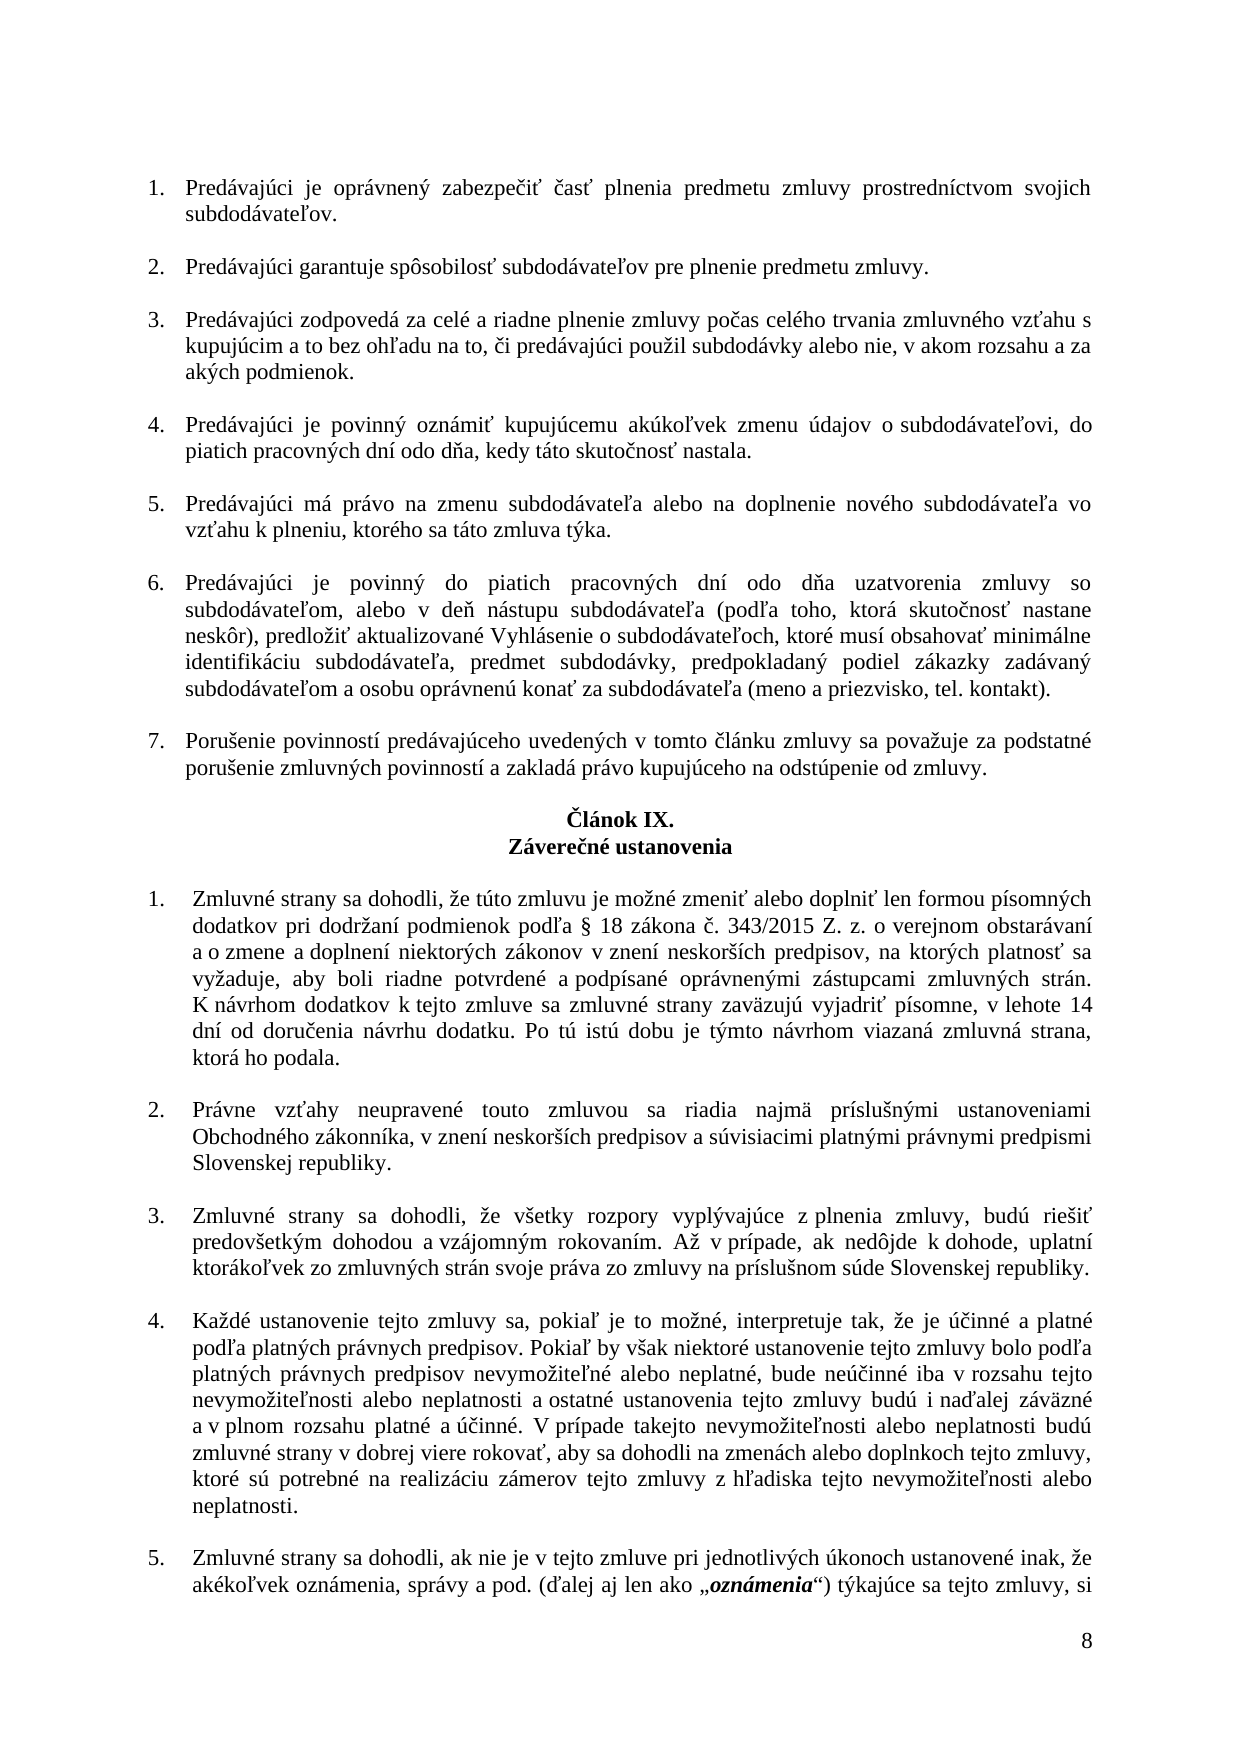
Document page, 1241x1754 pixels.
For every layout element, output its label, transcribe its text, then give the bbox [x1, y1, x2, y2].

list Predávajúci je oprávnený zabezpečiť časť plnenia predmetu zmluvy prostredníctvom svojich subdodávateľov. [148, 174, 1093, 227]
list Porušenie povinností predávajúceho uvedených v tomto článku zmluvy sa považuje za podstatné porušenie zmluvných povinností a zakladá právo kupujúceho na odstúpenie od zmluvy. [148, 727, 1093, 780]
list Predávajúci zodpovedá za celé a riadne plnenie zmluvy počas celého trvania zmluvného vzťahu s kupujúcim a to bez ohľadu na to, či predávajúci použil subdodávky alebo nie, v akom rozsahu a za akých podmienok. [148, 306, 1093, 385]
text Článok IX. [148, 806, 1093, 833]
list Predávajúci garantuje spôsobilosť subdodávateľov pre plnenie predmetu zmluvy. [148, 253, 1093, 279]
text Záverečné ustanovenia [148, 833, 1093, 859]
list Právne vzťahy neupravené touto zmluvou sa riadia najmä príslušnými ustanoveniami Obchodného zákonníka, v znení neskorších predpisov a súvisiacimi platnými právnymi predpismi Slovenskej republiky. [148, 1096, 1093, 1175]
list Predávajúci je povinný do piatich pracovných dní odo dňa uzatvorenia zmluvy so subdodávateľom, alebo v deň nástupu subdodávateľa (podľa toho, ktorá skutočnosť nastane neskôr), predložiť aktualizované Vyhlásenie o subdodávateľoch, ktoré musí obsahovať minimálne identifikáciu subdodávateľa, predmet subdodávky, predpokladaný podiel zákazky zadávaný subdodávateľom a osobu oprávnenú konať za subdodávateľa (meno a priezvisko, tel. kontakt). [147, 569, 1093, 701]
list Zmluvné strany sa dohodli, že všetky rozpory vyplývajúce z plnenia zmluvy, budú riešiť predovšetkým dohodou a vzájomným rokovaním. Až v prípade, ak nedôjde k dohode, uplatní ktorákoľvek zo zmluvných strán svoje práva zo zmluvy na príslušnom súde Slovenskej republiky. [148, 1202, 1093, 1281]
list Každé ustanovenie tejto zmluvy sa, pokiaľ je to možné, interpretuje tak, že je účinné a platné podľa platných právnych predpisov. Pokiaľ by však niektoré ustanovenie tejto zmluvy bolo podľa platných právnych predpisov nevymožiteľné alebo neplatné, bude neúčinné iba v rozsahu tejto nevymožiteľnosti alebo neplatnosti a ostatné ustanovenia tejto zmluvy budú i naďalej záväzné a v plnom rozsahu platné a účinné. V prípade takejto nevymožiteľnosti alebo neplatnosti budú zmluvné strany v dobrej viere rokovať, aby sa dohodli na zmenách alebo doplnkoch tejto zmluvy, ktoré sú potrebné na realizáciu zámerov tejto zmluvy z hľadiska tejto nevymožiteľnosti alebo neplatnosti. [148, 1307, 1093, 1518]
list Predávajúci je povinný oznámiť kupujúcemu akúkoľvek zmenu údajov o subdodávateľovi, do piatich pracovných dní odo dňa, kedy táto skutočnosť nastala. [148, 411, 1093, 464]
list Zmluvné strany sa dohodli, že túto zmluvu je možné zmeniť alebo doplniť len formou písomných dodatkov pri dodržaní podmienok podľa § 18 zákona č. 343/2015 Z. z. o verejnom obstarávaní a o zmene a doplnení niektorých zákonov v znení neskorších predpisov, na ktorých platnosť sa vyžaduje, aby boli riadne potvrdené a podpísané oprávnenými zástupcami zmluvných strán. K návrhom dodatkov k tejto zmluve sa zmluvné strany zaväzujú vyjadriť písomne, v lehote 14 dní od doručenia návrhu dodatku. Po tú istú dobu je týmto návrhom viazaná zmluvná strana, ktorá ho podala. [148, 886, 1093, 1070]
list Predávajúci má právo na zmenu subdodávateľa alebo na doplnenie nového subdodávateľa vo vzťahu k plneniu, ktorého sa táto zmluva týka. [148, 490, 1093, 543]
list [148, 1544, 1093, 1597]
